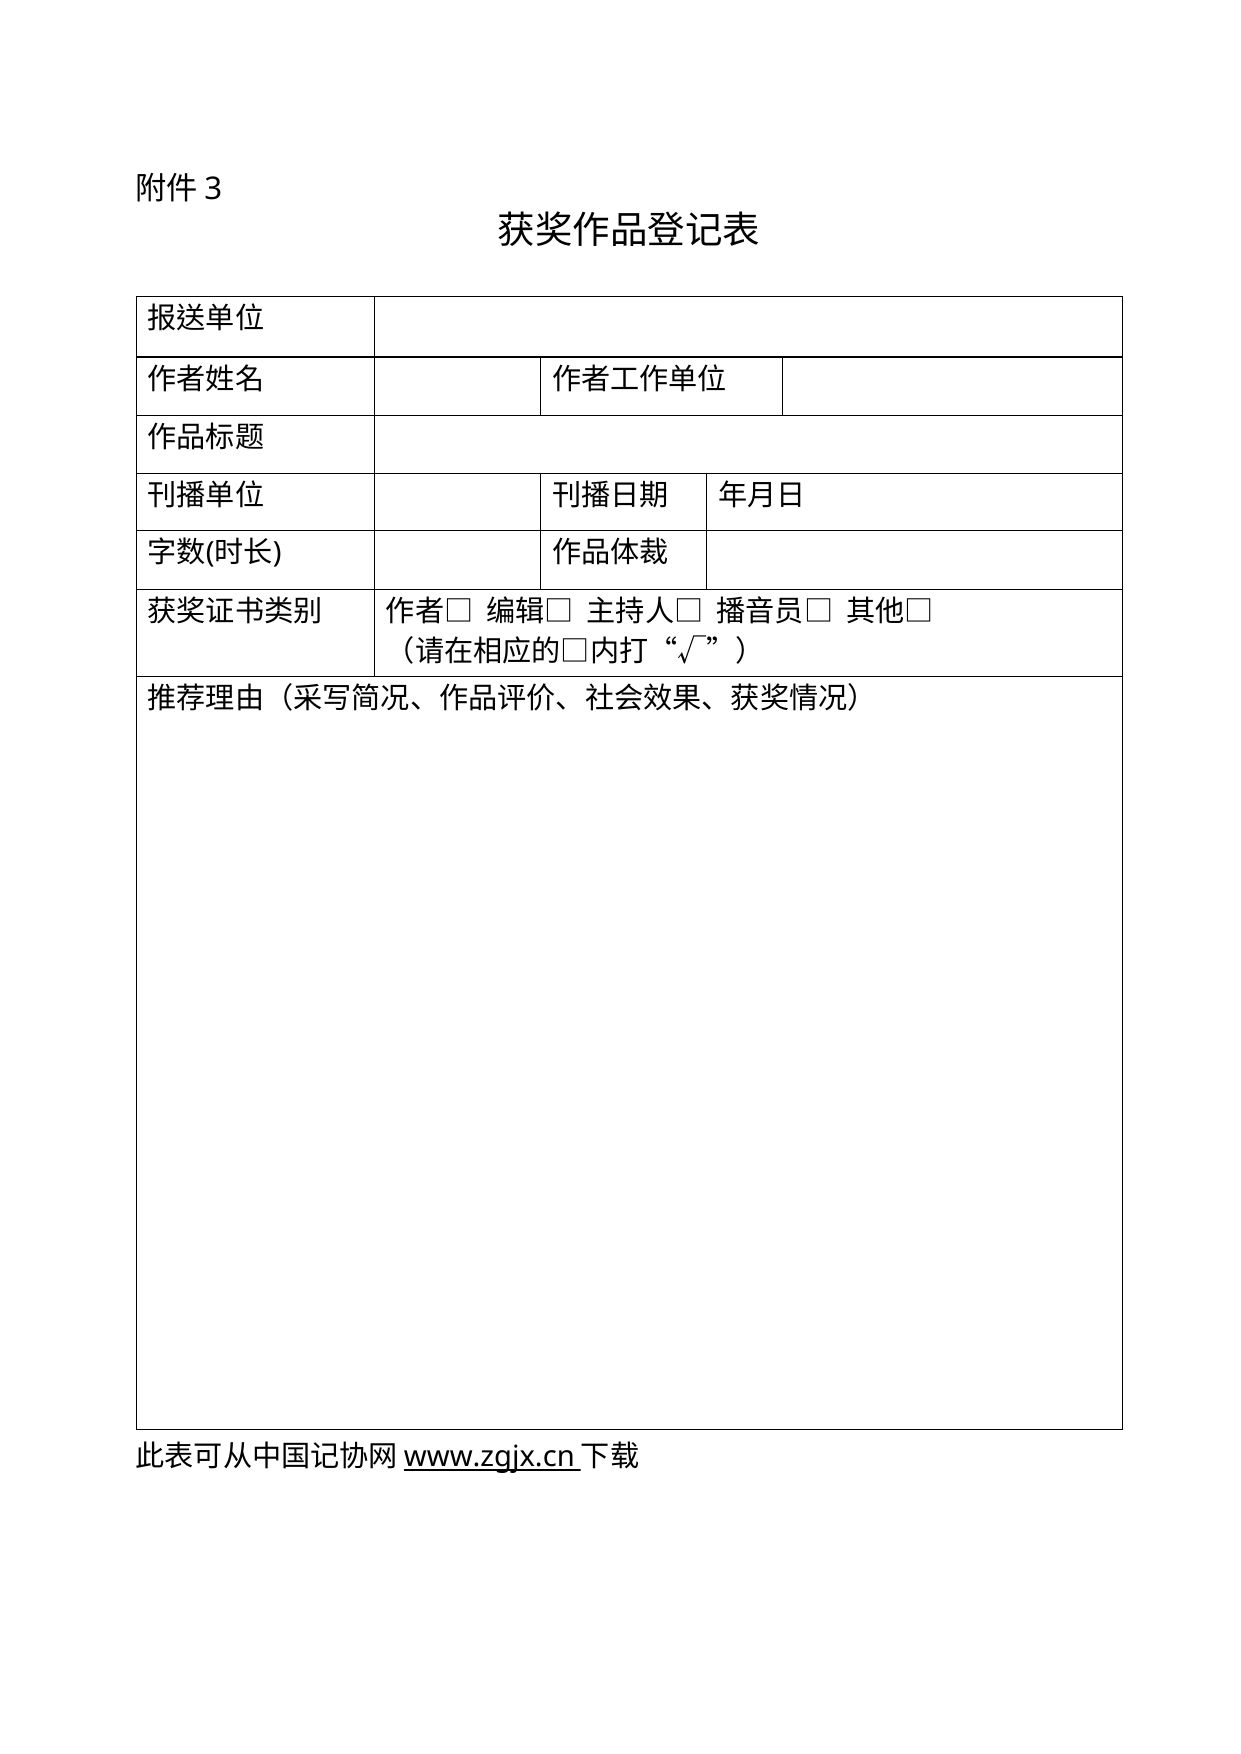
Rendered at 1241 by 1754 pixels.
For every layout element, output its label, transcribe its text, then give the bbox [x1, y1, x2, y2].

table_cell [375, 474, 540, 529]
table_cell 作者姓名 [137, 358, 374, 415]
table_cell [707, 531, 1122, 589]
table_header 报送单位 [137, 297, 374, 356]
table_header [375, 297, 1122, 356]
table_cell 作者□ 编辑□ 主持人□ 播音员□ 其他□ （请在相应的□内打“√”） [375, 590, 1122, 676]
text 获奖作品登记表 [135, 208, 1121, 252]
table_cell [375, 358, 540, 415]
text 附件3 [135, 164, 1121, 208]
table_cell 年月日 [707, 474, 1122, 529]
table_cell [375, 416, 1122, 472]
table_cell 字数(时长) [137, 531, 374, 589]
text 此表可从中国记协网www.zgjx.cn下载 [135, 1430, 1121, 1476]
table_cell 作品标题 [137, 416, 374, 472]
table_cell 作者工作单位 [541, 358, 782, 415]
table_cell 刊播单位 [137, 474, 374, 529]
table_cell [375, 531, 540, 589]
table_cell 获奖证书类别 [137, 590, 374, 676]
table_cell [783, 358, 1122, 415]
table_cell 作品体裁 [541, 531, 706, 589]
table_cell 刊播日期 [541, 474, 706, 529]
table_cell 推荐理由（采写简况、作品评价、社会效果、获奖情况） [137, 677, 1122, 1429]
